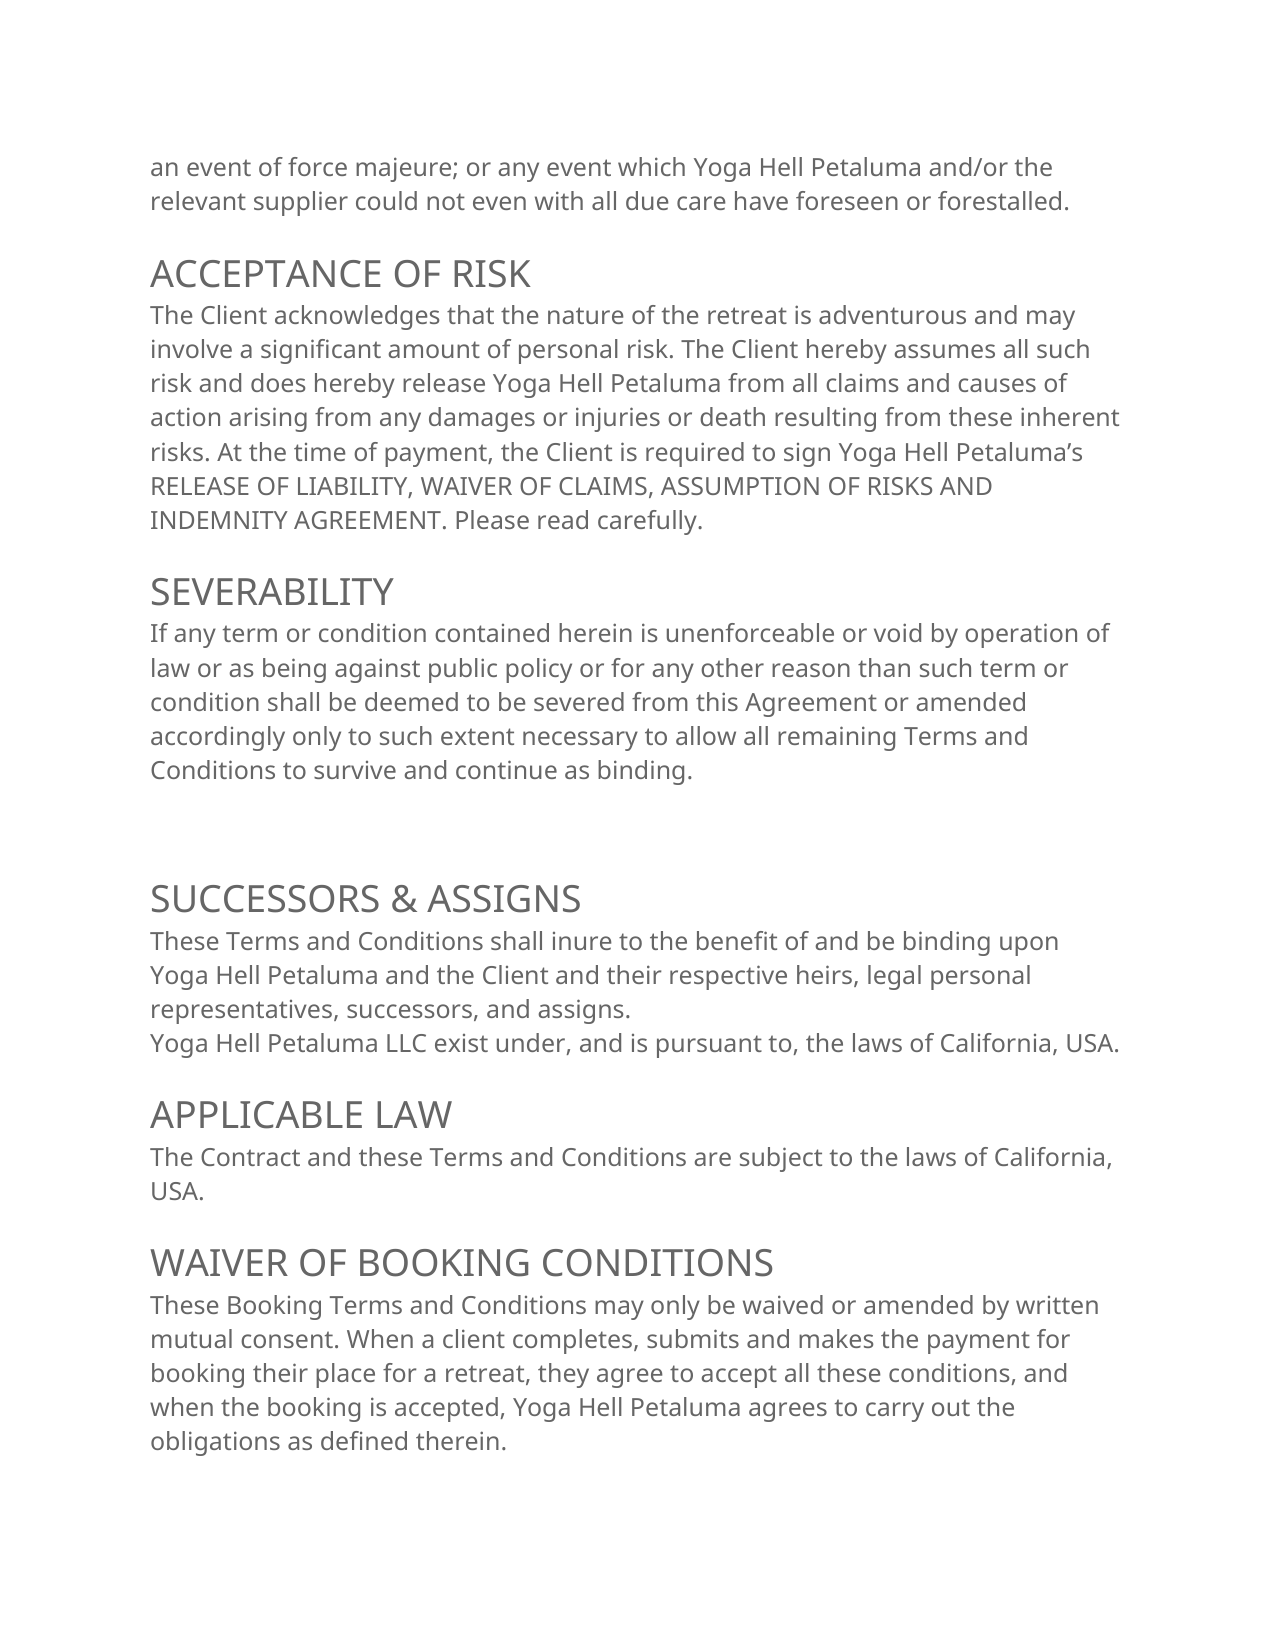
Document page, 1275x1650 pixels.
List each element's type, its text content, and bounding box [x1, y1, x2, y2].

text If any term or condition contained herein is unenforceable or void by operation of law or as being against public policy or for any other reason than such term or condition shall be deemed to be severed from this Agreement or amended accordingly only to such extent necessary to allow all remaining Terms and Conditions to survive and continue as binding. [150, 616, 1125, 786]
text SUCCESSORS & ASSIGNS [150, 873, 1125, 924]
text ACCEPTANCE OF RISK [150, 247, 1125, 298]
text WAIVER OF BOOKING CONDITIONS [150, 1237, 1125, 1288]
text These Booking Terms and Conditions may only be waived or amended by written mutual consent. When a client completes, submits and makes the payment for booking their place for a retreat, they agree to accept all these conditions, and when the booking is accepted, Yoga Hell Petaluma agrees to carry out the obligations as defined therein. [150, 1288, 1125, 1458]
text The Client acknowledges that the nature of the retreat is adventurous and may involve a significant amount of personal risk. The Client hereby assumes all such risk and does hereby release Yoga Hell Petaluma from all claims and causes of action arising from any damages or injuries or death resulting from these inherent risks. At the time of payment, the Client is required to sign Yoga Hell Petaluma’s RELEASE OF LIABILITY, WAIVER OF CLAIMS, ASSUMPTION OF RISKS AND INDEMNITY AGREEMENT. Please read carefully. [150, 298, 1125, 536]
text These Terms and Conditions shall inure to the benefit of and be binding upon Yoga Hell Petaluma and the Client and their respective heirs, legal personal representatives, successors, and assigns. [150, 924, 1125, 1026]
text APPLICABLE LAW [150, 1089, 1125, 1140]
text SEVERABILITY [150, 565, 1125, 616]
text The Contract and these Terms and Conditions are subject to the laws of California, USA. [150, 1140, 1125, 1208]
text Yoga Hell Petaluma LLC exist under, and is pursuant to, the laws of California, USA. [150, 1026, 1125, 1060]
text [150, 150, 1125, 218]
